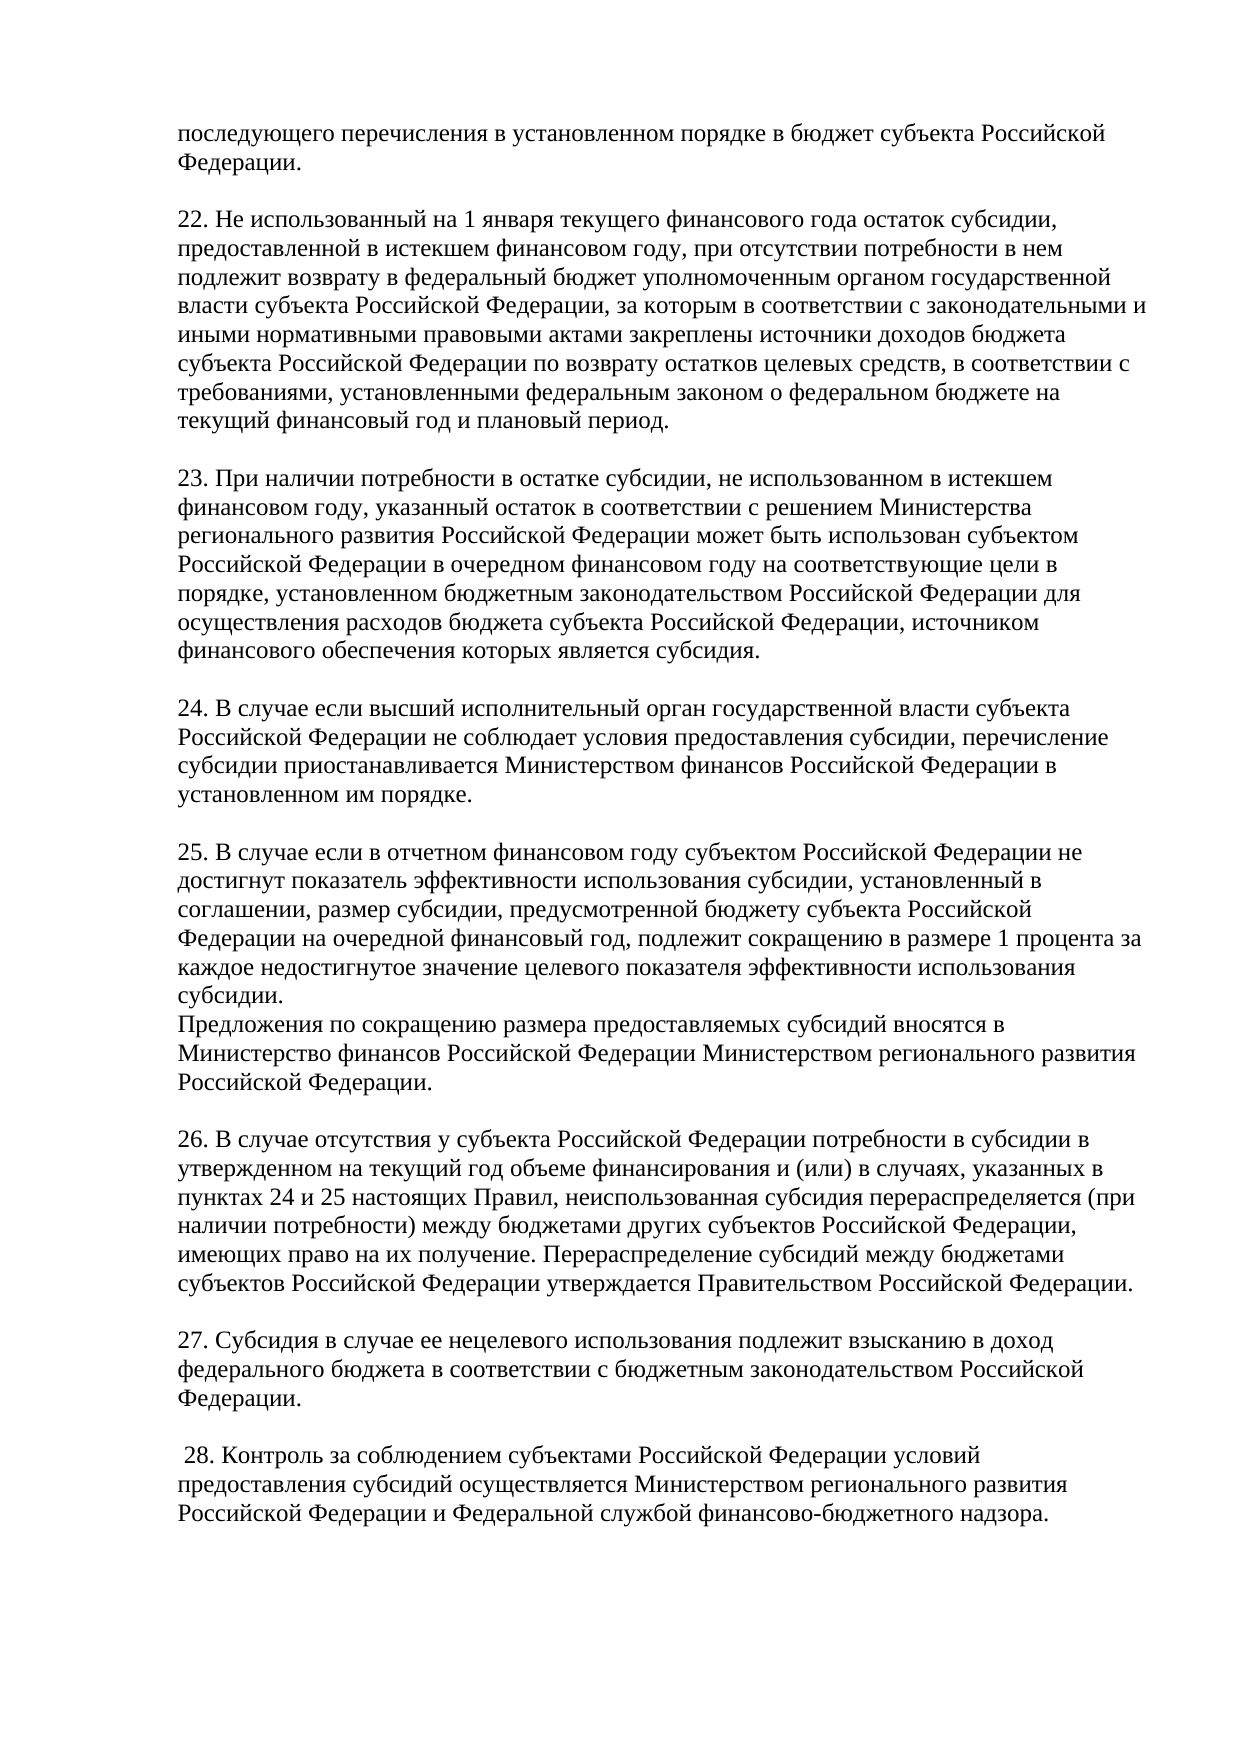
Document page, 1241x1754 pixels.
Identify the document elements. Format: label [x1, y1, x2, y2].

text [177, 118, 1152, 1527]
